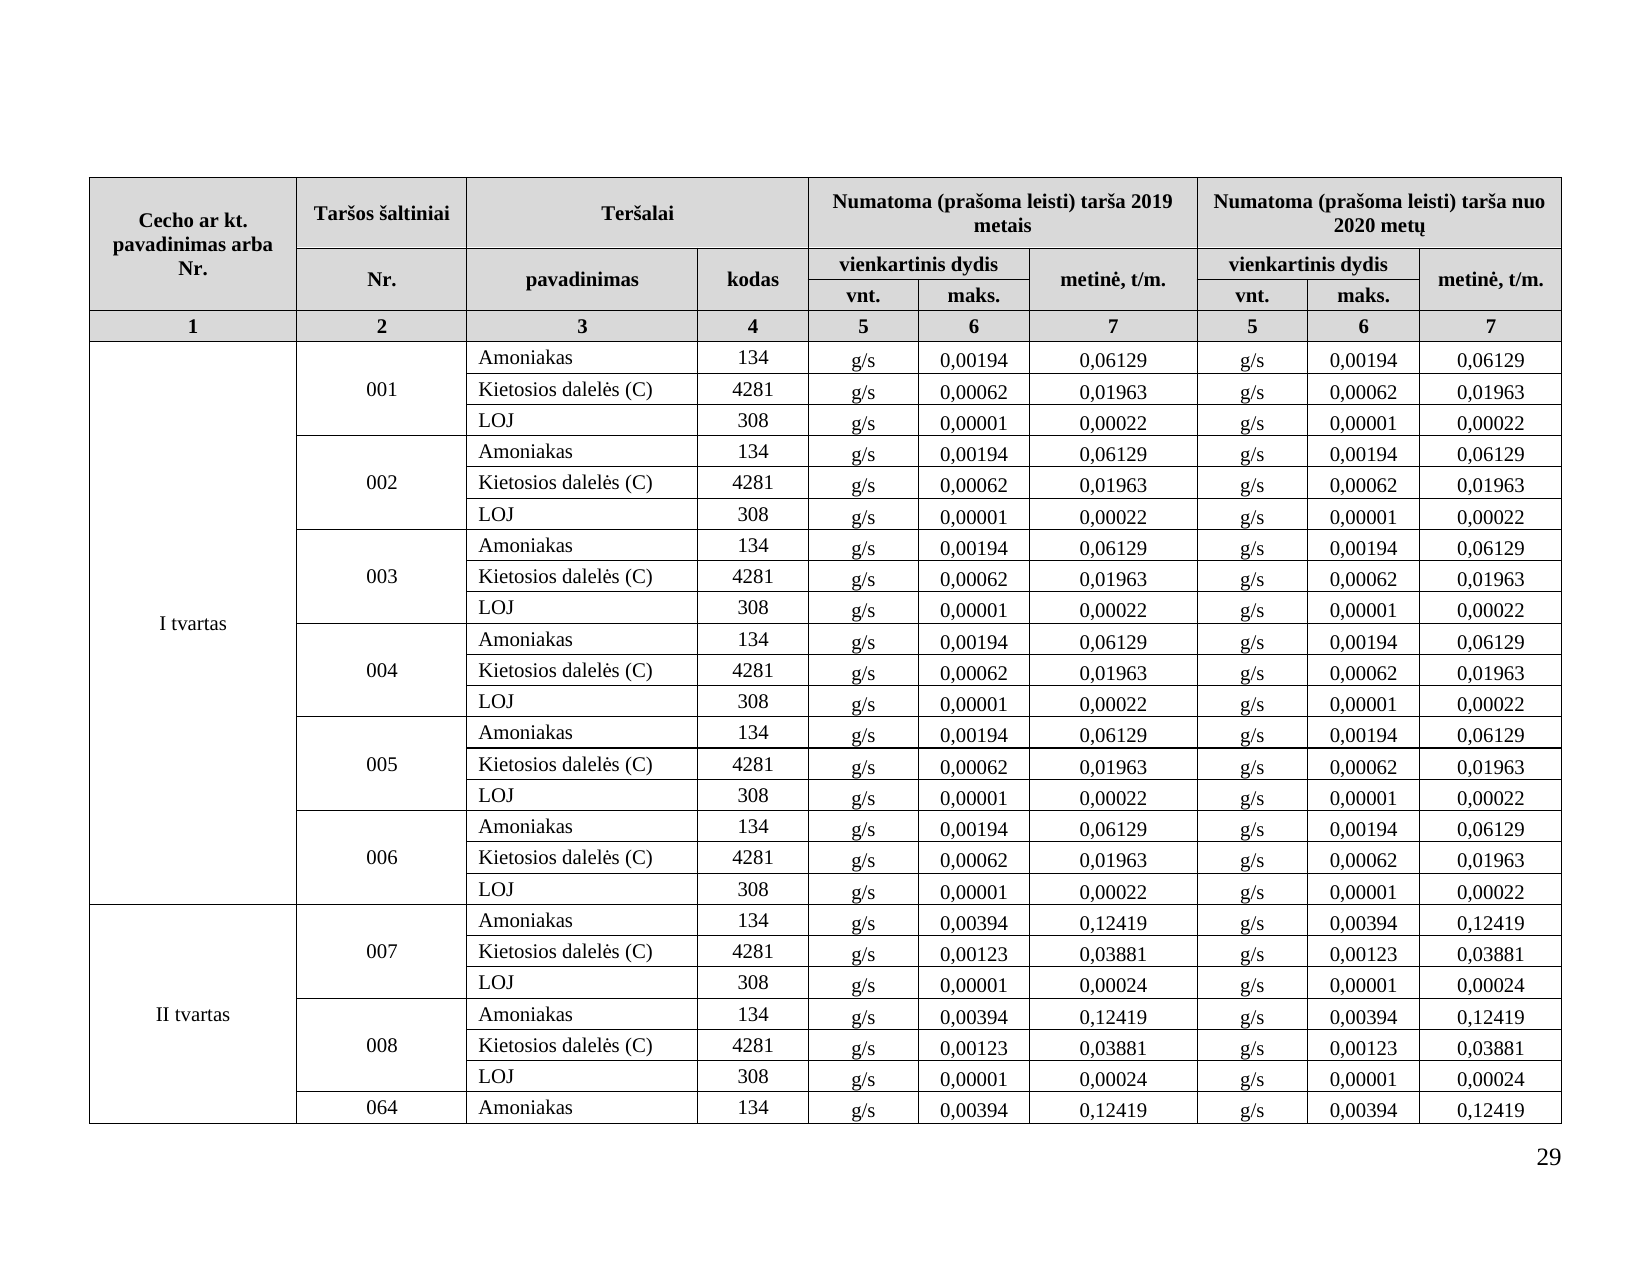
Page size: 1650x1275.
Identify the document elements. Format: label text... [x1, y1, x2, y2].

table_cell kodas [698, 249, 808, 310]
table_cell 0,01963 [1420, 842, 1561, 872]
table_cell 0,00394 [1308, 905, 1419, 935]
table_cell 6 [1308, 311, 1419, 341]
table_cell Kietosios dalelės (C) [467, 936, 697, 966]
table_cell 6 [919, 311, 1029, 341]
table_cell g/s [1198, 530, 1307, 560]
table_cell g/s [809, 905, 918, 935]
table_cell g/s [809, 999, 918, 1029]
table_cell Amoniakas [467, 717, 697, 747]
table_cell Kietosios dalelės (C) [467, 749, 697, 779]
table_cell 0,00001 [919, 686, 1029, 716]
table_header Cecho ar kt. pavadinimas arba Nr. [90, 178, 296, 310]
table_cell 0,03881 [1420, 936, 1561, 966]
table_cell vnt. [809, 280, 918, 310]
table_cell g/s [1198, 749, 1307, 779]
table_cell 004 [297, 624, 466, 716]
table_cell g/s [1198, 342, 1307, 372]
table_cell g/s [1198, 561, 1307, 591]
table_cell 0,00022 [1030, 780, 1197, 810]
table_cell 0,00062 [1308, 561, 1419, 591]
table_cell 002 [297, 436, 466, 529]
table_cell g/s [809, 1092, 918, 1122]
table_cell 0,00001 [919, 1061, 1029, 1091]
table_cell 0,00001 [1308, 686, 1419, 716]
table_cell 0,00123 [1308, 1030, 1419, 1060]
table_cell 2 [297, 311, 466, 341]
table_cell 0,00022 [1420, 499, 1561, 529]
table_cell Nr. [297, 249, 466, 310]
table_cell g/s [1198, 1030, 1307, 1060]
table_cell LOJ [467, 686, 697, 716]
table_cell LOJ [467, 874, 697, 904]
table_cell 0,06129 [1030, 436, 1197, 466]
table_cell 0,00001 [919, 499, 1029, 529]
table_cell g/s [1198, 499, 1307, 529]
table_cell 134 [698, 342, 808, 372]
table_cell 0,12419 [1420, 905, 1561, 935]
table_cell g/s [1198, 1061, 1307, 1091]
table_cell 0,00194 [1308, 624, 1419, 654]
table_cell 0,06129 [1420, 436, 1561, 466]
table_cell 4281 [698, 936, 808, 966]
table_cell g/s [1198, 655, 1307, 685]
table_cell 0,06129 [1030, 717, 1197, 747]
table_cell 0,00123 [919, 1030, 1029, 1060]
table_cell 1 [90, 311, 296, 341]
table_cell g/s [809, 530, 918, 560]
table_cell g/s [1198, 842, 1307, 872]
table_cell LOJ [467, 780, 697, 810]
table_cell g/s [809, 874, 918, 904]
table_cell 0,03881 [1420, 1030, 1561, 1060]
table_cell Amoniakas [467, 905, 697, 935]
table_cell 0,00062 [1308, 749, 1419, 779]
table_cell 0,00062 [919, 655, 1029, 685]
table_cell g/s [1198, 780, 1307, 810]
table_cell 0,00024 [1030, 967, 1197, 997]
table_cell Amoniakas [467, 530, 697, 560]
table_cell 0,12419 [1030, 905, 1197, 935]
table_cell 0,00062 [919, 561, 1029, 591]
table_cell 0,00194 [919, 530, 1029, 560]
table_cell 4281 [698, 1030, 808, 1060]
table_cell 308 [698, 1061, 808, 1091]
table_cell 0,00024 [1420, 1061, 1561, 1091]
table_cell Kietosios dalelės (C) [467, 655, 697, 685]
table_cell 0,00022 [1420, 874, 1561, 904]
table_cell 0,01963 [1030, 561, 1197, 591]
table_cell g/s [1198, 905, 1307, 935]
table_cell 0,00394 [919, 1092, 1029, 1122]
table_cell 308 [698, 874, 808, 904]
table_cell g/s [1198, 874, 1307, 904]
table_cell 4281 [698, 467, 808, 497]
table_cell 0,00062 [919, 374, 1029, 404]
table_cell LOJ [467, 405, 697, 435]
table_cell 0,00123 [1308, 936, 1419, 966]
table_cell 0,03881 [1030, 936, 1197, 966]
table_cell metinė, t/m. [1030, 249, 1197, 310]
table_cell 0,00123 [919, 936, 1029, 966]
table_cell 0,00001 [919, 592, 1029, 622]
table_cell g/s [1198, 1092, 1307, 1122]
table_cell 134 [698, 999, 808, 1029]
table_cell 0,00001 [919, 967, 1029, 997]
table_cell 0,12419 [1030, 1092, 1197, 1122]
table_cell Amoniakas [467, 624, 697, 654]
table_cell LOJ [467, 967, 697, 997]
table_cell 0,06129 [1420, 530, 1561, 560]
table_cell 5 [1198, 311, 1307, 341]
table_cell Amoniakas [467, 436, 697, 466]
table_cell 064 [297, 1092, 466, 1122]
table_cell 0,00024 [1420, 967, 1561, 997]
table_cell 005 [297, 717, 466, 810]
table_cell 0,12419 [1420, 1092, 1561, 1122]
table_cell 0,12419 [1030, 999, 1197, 1029]
table_cell g/s [809, 499, 918, 529]
table_cell 0,00001 [1308, 1061, 1419, 1091]
table_cell 0,06129 [1030, 624, 1197, 654]
table_cell 0,06129 [1030, 342, 1197, 372]
table_cell g/s [1198, 811, 1307, 841]
table_cell 4281 [698, 561, 808, 591]
table_cell 0,03881 [1030, 1030, 1197, 1060]
table_cell 0,00022 [1030, 874, 1197, 904]
table_cell g/s [809, 686, 918, 716]
table_cell 0,00001 [919, 405, 1029, 435]
table_cell g/s [809, 811, 918, 841]
table_cell maks. [919, 280, 1029, 310]
table_cell 0,00394 [919, 999, 1029, 1029]
table_cell g/s [809, 1061, 918, 1091]
table_cell 0,00022 [1420, 592, 1561, 622]
table_cell 0,00022 [1030, 592, 1197, 622]
table_cell LOJ [467, 592, 697, 622]
table_cell g/s [809, 749, 918, 779]
table_cell 0,00194 [1308, 811, 1419, 841]
table_cell 134 [698, 905, 808, 935]
table_cell 4281 [698, 374, 808, 404]
table_cell LOJ [467, 499, 697, 529]
table_cell 0,01963 [1030, 655, 1197, 685]
table_cell g/s [1198, 686, 1307, 716]
table_cell 0,00194 [1308, 530, 1419, 560]
table_cell II tvartas [90, 905, 296, 1122]
table_cell g/s [809, 842, 918, 872]
table_cell 0,00194 [919, 342, 1029, 372]
table_cell Amoniakas [467, 811, 697, 841]
table_cell g/s [809, 374, 918, 404]
table_cell 308 [698, 499, 808, 529]
table_cell 0,01963 [1420, 374, 1561, 404]
table_cell g/s [1198, 717, 1307, 747]
table_cell g/s [809, 467, 918, 497]
table_cell g/s [809, 624, 918, 654]
table_cell 134 [698, 624, 808, 654]
table_cell maks. [1308, 280, 1419, 310]
table_cell 5 [809, 311, 918, 341]
table_cell g/s [1198, 405, 1307, 435]
table_cell 003 [297, 530, 466, 622]
table_cell Kietosios dalelės (C) [467, 467, 697, 497]
table_cell 0,00022 [1420, 686, 1561, 716]
table_cell 0,06129 [1420, 717, 1561, 747]
table_cell 134 [698, 717, 808, 747]
table_cell g/s [809, 936, 918, 966]
table_cell 0,00194 [919, 624, 1029, 654]
table_cell 4 [698, 311, 808, 341]
table_cell 0,00394 [1308, 999, 1419, 1029]
table_cell 4281 [698, 655, 808, 685]
table_cell 0,01963 [1030, 749, 1197, 779]
table_cell 0,00024 [1030, 1061, 1197, 1091]
table_cell pavadinimas [467, 249, 697, 310]
table_cell g/s [1198, 624, 1307, 654]
table_cell g/s [1198, 967, 1307, 997]
table_header Numatoma (prašoma leisti) tarša 2019 metais [809, 178, 1197, 247]
table_cell 007 [297, 905, 466, 997]
table_cell Amoniakas [467, 342, 697, 372]
table_cell 0,00001 [1308, 499, 1419, 529]
table_cell vienkartinis dydis [1198, 249, 1419, 279]
table_cell 008 [297, 999, 466, 1091]
table_cell 0,01963 [1030, 374, 1197, 404]
table_cell g/s [1198, 467, 1307, 497]
table_cell Amoniakas [467, 1092, 697, 1122]
table_cell Kietosios dalelės (C) [467, 374, 697, 404]
table_cell g/s [809, 717, 918, 747]
table_cell 0,00022 [1030, 686, 1197, 716]
table_cell 0,00001 [919, 874, 1029, 904]
table_header Taršos šaltiniai [297, 178, 466, 247]
table_cell 308 [698, 686, 808, 716]
table_cell g/s [809, 780, 918, 810]
table_cell Kietosios dalelės (C) [467, 842, 697, 872]
table_cell 0,00001 [1308, 592, 1419, 622]
table_cell 0,00001 [1308, 874, 1419, 904]
table_cell 0,00394 [919, 905, 1029, 935]
table_cell g/s [809, 1030, 918, 1060]
table_cell 0,06129 [1420, 811, 1561, 841]
table_cell 4281 [698, 749, 808, 779]
table_cell g/s [809, 967, 918, 997]
table_cell 0,00194 [919, 717, 1029, 747]
table_cell 0,00194 [919, 811, 1029, 841]
table_cell vnt. [1198, 280, 1307, 310]
table_cell 4281 [698, 842, 808, 872]
table_cell 0,00062 [919, 467, 1029, 497]
table_cell 134 [698, 811, 808, 841]
table_cell 308 [698, 780, 808, 810]
table_cell 0,12419 [1420, 999, 1561, 1029]
table_cell g/s [809, 592, 918, 622]
table_cell 0,00194 [1308, 436, 1419, 466]
table_cell g/s [809, 436, 918, 466]
table_cell Amoniakas [467, 999, 697, 1029]
table_cell 308 [698, 592, 808, 622]
table_cell g/s [1198, 592, 1307, 622]
table_cell 0,00062 [1308, 655, 1419, 685]
table_cell 0,06129 [1030, 811, 1197, 841]
table_cell g/s [1198, 936, 1307, 966]
table_cell 0,00062 [1308, 842, 1419, 872]
table_cell 134 [698, 530, 808, 560]
table_cell 0,00194 [1308, 717, 1419, 747]
table_cell 0,00001 [1308, 780, 1419, 810]
table_cell Kietosios dalelės (C) [467, 1030, 697, 1060]
table_cell g/s [809, 655, 918, 685]
table_cell 0,01963 [1420, 561, 1561, 591]
table_cell 0,00001 [919, 780, 1029, 810]
table_cell 0,01963 [1030, 467, 1197, 497]
table_cell 0,06129 [1420, 624, 1561, 654]
table_cell 001 [297, 342, 466, 435]
table_cell 0,00001 [1308, 405, 1419, 435]
table_cell vienkartinis dydis [809, 249, 1029, 279]
table_cell 0,00022 [1030, 405, 1197, 435]
table_cell 0,01963 [1420, 655, 1561, 685]
table_cell 0,00062 [919, 842, 1029, 872]
table_cell 3 [467, 311, 697, 341]
table_header Teršalai [467, 178, 808, 247]
table_cell 0,01963 [1030, 842, 1197, 872]
table_cell 0,00194 [919, 436, 1029, 466]
table_cell 0,00394 [1308, 1092, 1419, 1122]
table_cell 0,00022 [1420, 780, 1561, 810]
table_cell 134 [698, 1092, 808, 1122]
table_cell 0,00062 [1308, 467, 1419, 497]
table_cell g/s [1198, 999, 1307, 1029]
table_cell 0,01963 [1420, 467, 1561, 497]
table_cell 0,00001 [1308, 967, 1419, 997]
table_cell g/s [1198, 436, 1307, 466]
table_cell 308 [698, 405, 808, 435]
table_cell 0,00194 [1308, 342, 1419, 372]
table_cell Kietosios dalelės (C) [467, 561, 697, 591]
table_cell I tvartas [90, 342, 296, 904]
table_cell 308 [698, 967, 808, 997]
table_header Numatoma (prašoma leisti) tarša nuo 2020 metų [1198, 178, 1561, 247]
table_cell 7 [1030, 311, 1197, 341]
table_cell 0,01963 [1420, 749, 1561, 779]
table_cell 006 [297, 811, 466, 904]
table_cell LOJ [467, 1061, 697, 1091]
table_cell 0,00062 [1308, 374, 1419, 404]
table_cell g/s [809, 405, 918, 435]
table_cell 7 [1420, 311, 1561, 341]
table_cell 0,06129 [1030, 530, 1197, 560]
table_cell g/s [809, 342, 918, 372]
table_cell 0,00062 [919, 749, 1029, 779]
table_cell g/s [1198, 374, 1307, 404]
table_cell metinė, t/m. [1420, 249, 1561, 310]
table_cell 0,06129 [1420, 342, 1561, 372]
table_cell g/s [809, 561, 918, 591]
table_cell 134 [698, 436, 808, 466]
table_cell 0,00022 [1420, 405, 1561, 435]
table_cell 0,00022 [1030, 499, 1197, 529]
